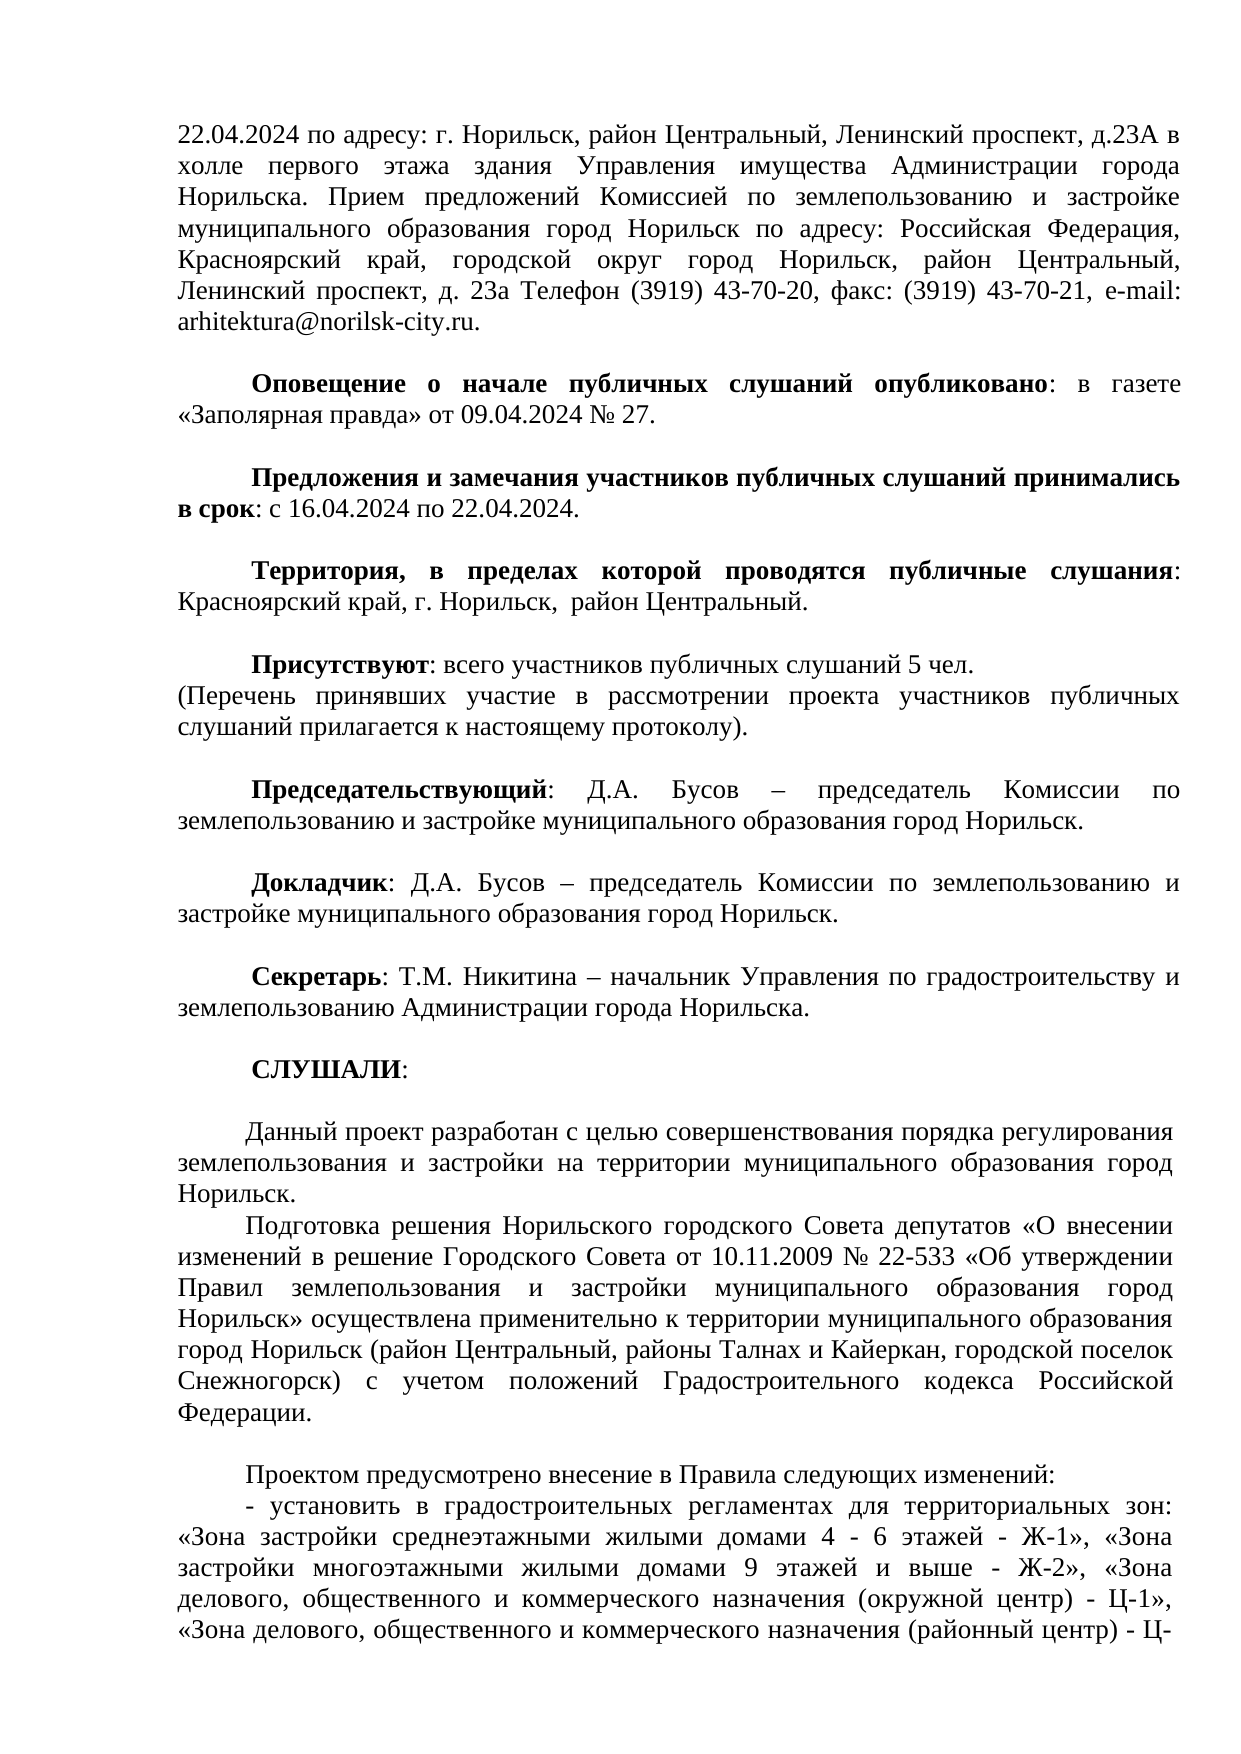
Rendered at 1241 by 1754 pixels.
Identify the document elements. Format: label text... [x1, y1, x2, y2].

text Территория, в пределах которой проводятся публичные слушания: Красноярский край, г. Норильск, район Центральный. [177, 554, 1181, 617]
text Председательствующий: Д.А. Бусов – председатель Комиссии по землепользованию и застройке муниципального образования город Норильск. [177, 773, 1181, 835]
text Предложения и замечания участников публичных слушаний принимались в срок: с 16.04.2024 по 22.04.2024. [177, 461, 1181, 523]
text Проектом предусмотрено внесение в Правила следующих изменений: [177, 1458, 1174, 1489]
text СЛУШАЛИ: [177, 1053, 1181, 1084]
text Оповещение о начале публичных слушаний опубликовано: в газете «Заполярная правда» от 09.04.2024 № 27. [177, 367, 1181, 430]
text Данный проект разработан с целью совершенствования порядка регулирования землепользования и застройки на территории муниципального образования город Норильск. [177, 1115, 1174, 1209]
text Докладчик: Д.А. Бусов – председатель Комиссии по землепользованию и застройке муниципального образования город Норильск. [177, 866, 1181, 928]
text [177, 1489, 1174, 1645]
text Секретарь: Т.М. Никитина – начальник Управления по градостроительству и землепользованию Администрации города Норильска. [177, 959, 1181, 1022]
text Присутствуют: всего участников публичных слушаний 5 чел. [177, 648, 1181, 679]
text Подготовка решения Норильского городского Совета депутатов «О внесении изменений в решение Городского Совета от 10.11.2009 № 22-533 «Об утверждении Правил землепользования и застройки муниципального образования город Норильск» осуществлена применительно к территории муниципального образования город Норильск (район Центральный, районы Талнах и Кайеркан, городской поселок Снежногорск) с учетом положений Градостроительного кодекса Российской Федерации. [177, 1209, 1174, 1427]
text (Перечень принявших участие в рассмотрении проекта участников публичных слушаний прилагается к настоящему протоколу). [177, 679, 1181, 742]
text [177, 118, 1181, 336]
